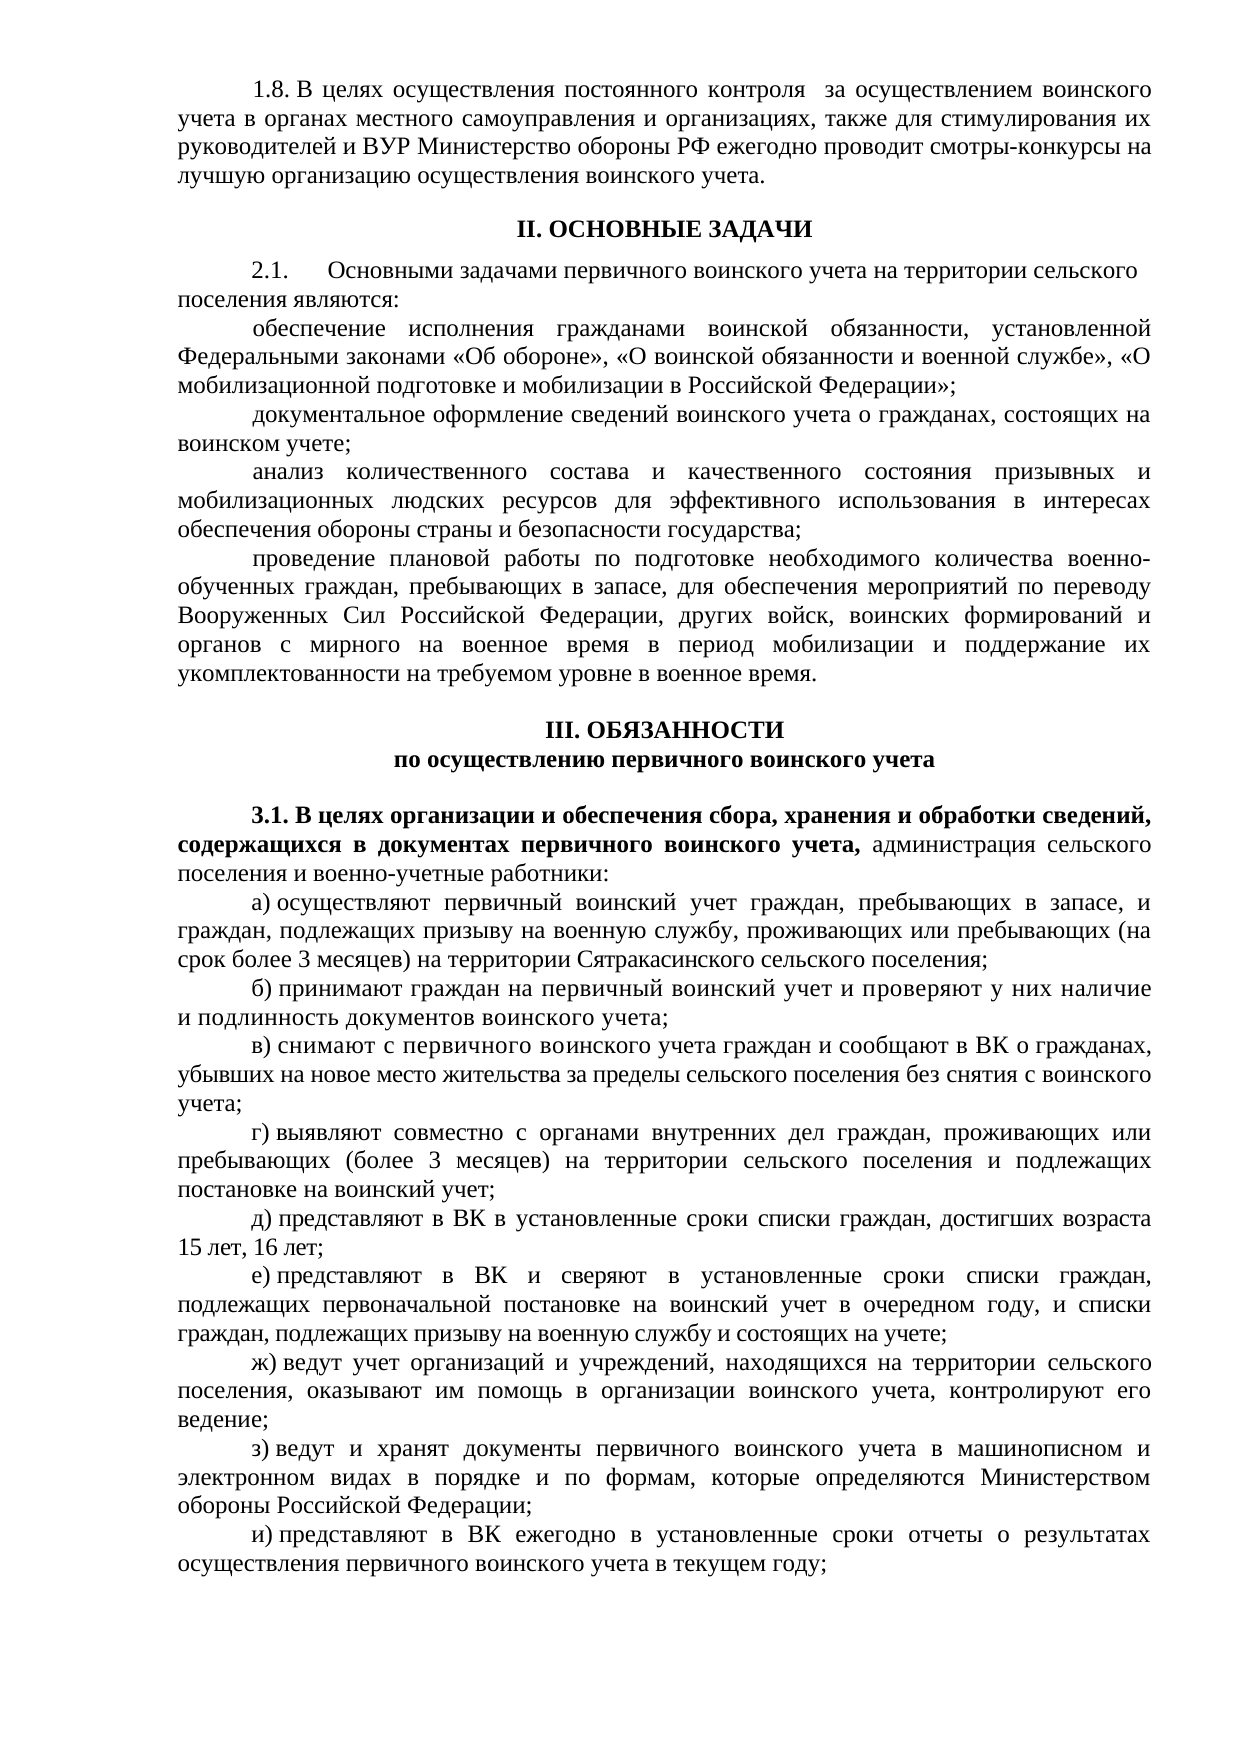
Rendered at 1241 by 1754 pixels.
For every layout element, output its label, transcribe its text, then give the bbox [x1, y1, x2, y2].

text е) представляют в ВК и сверяют в установленные сроки списки граждан, подлежащих первоначальной постановке на воинский учет в очередном году, и списки граждан, подлежащих призыву на военную службу и состоящих на учете; [177, 1261, 1152, 1347]
text III. ОБЯЗАННОСТИ [177, 715, 1152, 744]
text а) осуществляют первичный воинский учет граждан, пребывающих в запасе, и граждан, подлежащих призыву на военную службу, проживающих или пребывающих (на срок более 3 месяцев) на территории Сятракасинского сельского поселения; [177, 887, 1152, 973]
text и) представляют в ВК ежегодно в установленные сроки отчеты о результатах осуществления первичного воинского учета в текущем году; [177, 1519, 1152, 1577]
text д) представляют в ВК в установленные сроки списки граждан, достигших возраста 15 лет, 16 лет; [177, 1203, 1152, 1261]
text по осуществлению первичного воинского учета [177, 744, 1152, 773]
text обеспечение исполнения гражданами воинской обязанности, установленной Федеральными законами «Об обороне», «О воинской обязанности и военной службе», «О мобилизационной подготовке и мобилизации в Российской Федерации»; [177, 313, 1152, 399]
text проведение плановой работы по подготовке необходимого количества военно-обученных граждан, пребывающих в запасе, для обеспечения мероприятий по переводу Вооруженных Сил Российской Федерации, других войск, воинских формирований и органов с мирного на военное время в период мобилизации и поддержание их укомплектованности на требуемом уровне в военное время. [177, 543, 1152, 686]
text з) ведут и хранят документы первичного воинского учета в машинописном и электронном видах в порядке и по формам, которые определяются Министерством обороны Российской Федерации; [177, 1433, 1152, 1519]
text г) выявляют совместно с органами внутренних дел граждан, проживающих или пребывающих (более 3 месяцев) на территории сельского поселения и подлежащих постановке на воинский учет; [177, 1117, 1152, 1203]
text в) снимают с первичного воинского учета граждан и сообщают в ВК о гражданах, убывших на новое место жительства за пределы сельского поселения без снятия с воинского учета; [177, 1031, 1152, 1117]
text II. ОСНОВНЫЕ ЗАДАЧИ [177, 214, 1152, 243]
text документальное оформление сведений воинского учета о гражданах, состоящих на воинском учете; [177, 399, 1152, 456]
text б) принимают граждан на первичный воинский учет и проверяют у них наличие и подлинность документов воинского учета; [177, 973, 1152, 1031]
text ж) ведут учет организаций и учреждений, находящихся на территории сельского поселения, оказывают им помощь в организации воинского учета, контролируют его ведение; [177, 1347, 1152, 1433]
text 3.1. В целях организации и обеспечения сбора, хранения и обработки сведений, содержащихся в документах первичного воинского учета, администрация сельского поселения и военно-учетные работники: [177, 801, 1152, 887]
list Основными задачами первичного воинского учета на территории сельского поселения являются: [177, 255, 1152, 313]
text анализ количественного состава и качественного состояния призывных и мобилизационных людских ресурсов для эффективного использования в интересах обеспечения обороны страны и безопасности государства; [177, 456, 1152, 543]
text 1.8. В целях осуществления постоянного контроля за осуществлением воинского учета в органах местного самоуправления и организациях, также для стимулирования их руководителей и ВУР Министерство обороны РФ ежегодно проводит смотры-конкурсы на лучшую организацию осуществления воинского учета. [177, 74, 1152, 189]
